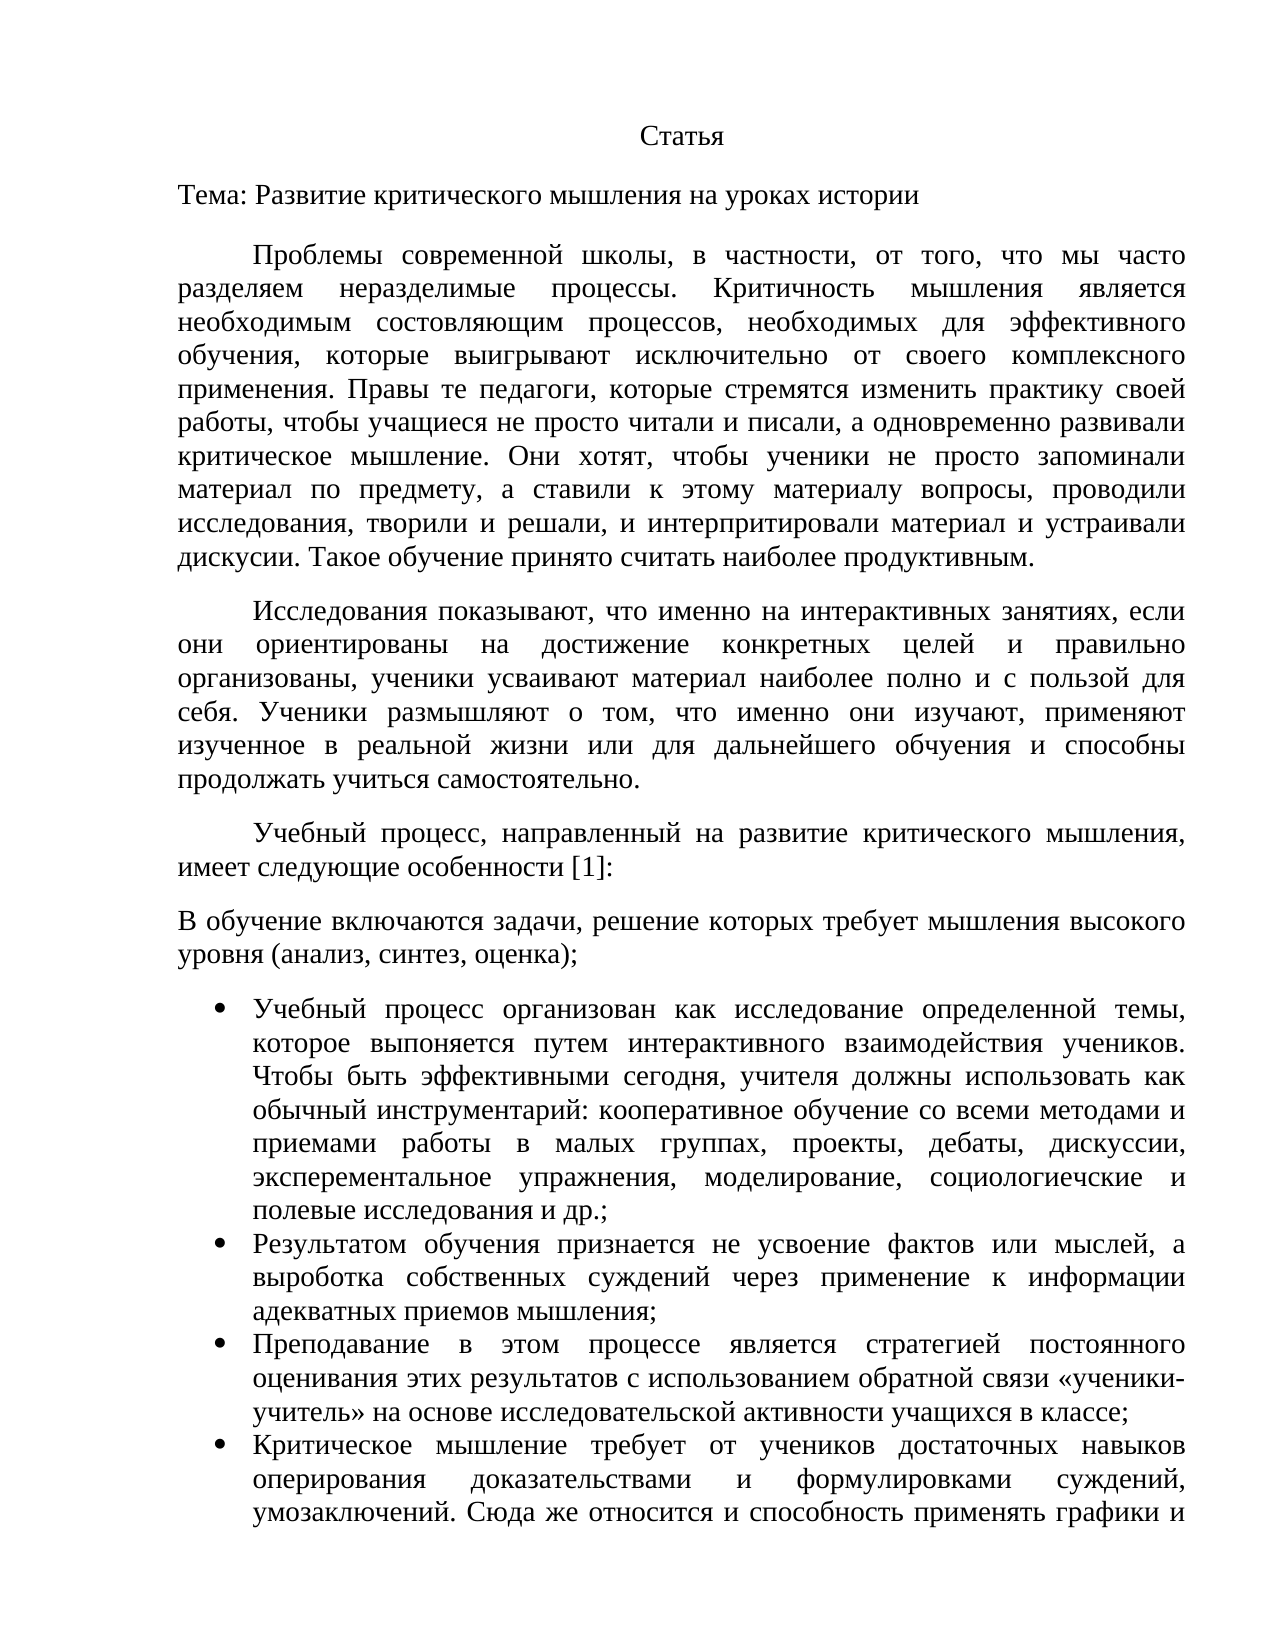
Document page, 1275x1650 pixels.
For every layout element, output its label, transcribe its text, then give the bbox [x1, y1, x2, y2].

list Учебный процесс организован как исследование определенной темы, которое выпоняется путем интерактивного взаимодействия учеников. Чтобы быть эффективными сегодня, учителя должны использовать как обычный инструментарий: кооперативное обучение со всеми методами и приемами работы в малых группах, проекты, дебаты, дискуссии, эксперементальное упражнения, моделирование, социологиечские и полевые исследования и др.; [215, 991, 1186, 1226]
text В обучение включаются задачи, решение которых требует мышления высокого уровня (анализ, синтез, оценка); [177, 903, 1186, 970]
text Исследования показывают, что именно на интерактивных занятиях, если они ориентированы на достижение конкретных целей и правильно организованы, ученики усваивают материал наиболее полно и с пользой для себя. Ученики размышляют о том, что именно они изучают, применяют изученное в реальной жизни или для дальнейшего обчуения и способны продолжать учиться самостоятельно. [177, 593, 1186, 794]
list Преподавание в этом процессе является стратегией постоянного оценивания этих результатов с использованием обратной связи «ученики-учитель» на основе исследовательской активности учащихся в классе; [215, 1327, 1186, 1427]
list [215, 1427, 1186, 1528]
text Учебный процесс, направленный на развитие критического мышления, имеет следующие особенности [1]: [177, 815, 1186, 882]
text Проблемы современной школы, в частности, от того, что мы часто разделяем неразделимые процессы. Критичность мышления является необходимым состовляющим процессов, необходимых для эффективного обучения, которые выигрывают исключительно от своего комплексного применения. Правы те педагоги, которые стремятся изменить практику своей работы, чтобы учащиеся не просто читали и писали, а одновременно развивали критическое мышление. Они хотят, чтобы ученики не просто запоминали материал по предмету, а ставили к этому материалу вопросы, проводили исследования, творили и решали, и интерпритировали материал и устраивали дискусии. Такое обучение принято считать наиболее продуктивным. [177, 237, 1186, 572]
text Статья [177, 118, 1186, 152]
list Результатом обучения признается не усвоение фактов или мыслей, а выроботка собственных суждений через применение к информации адекватных приемов мышления; [215, 1226, 1186, 1327]
text Тема: Развитие критического мышления на уроках истории [177, 177, 1186, 211]
